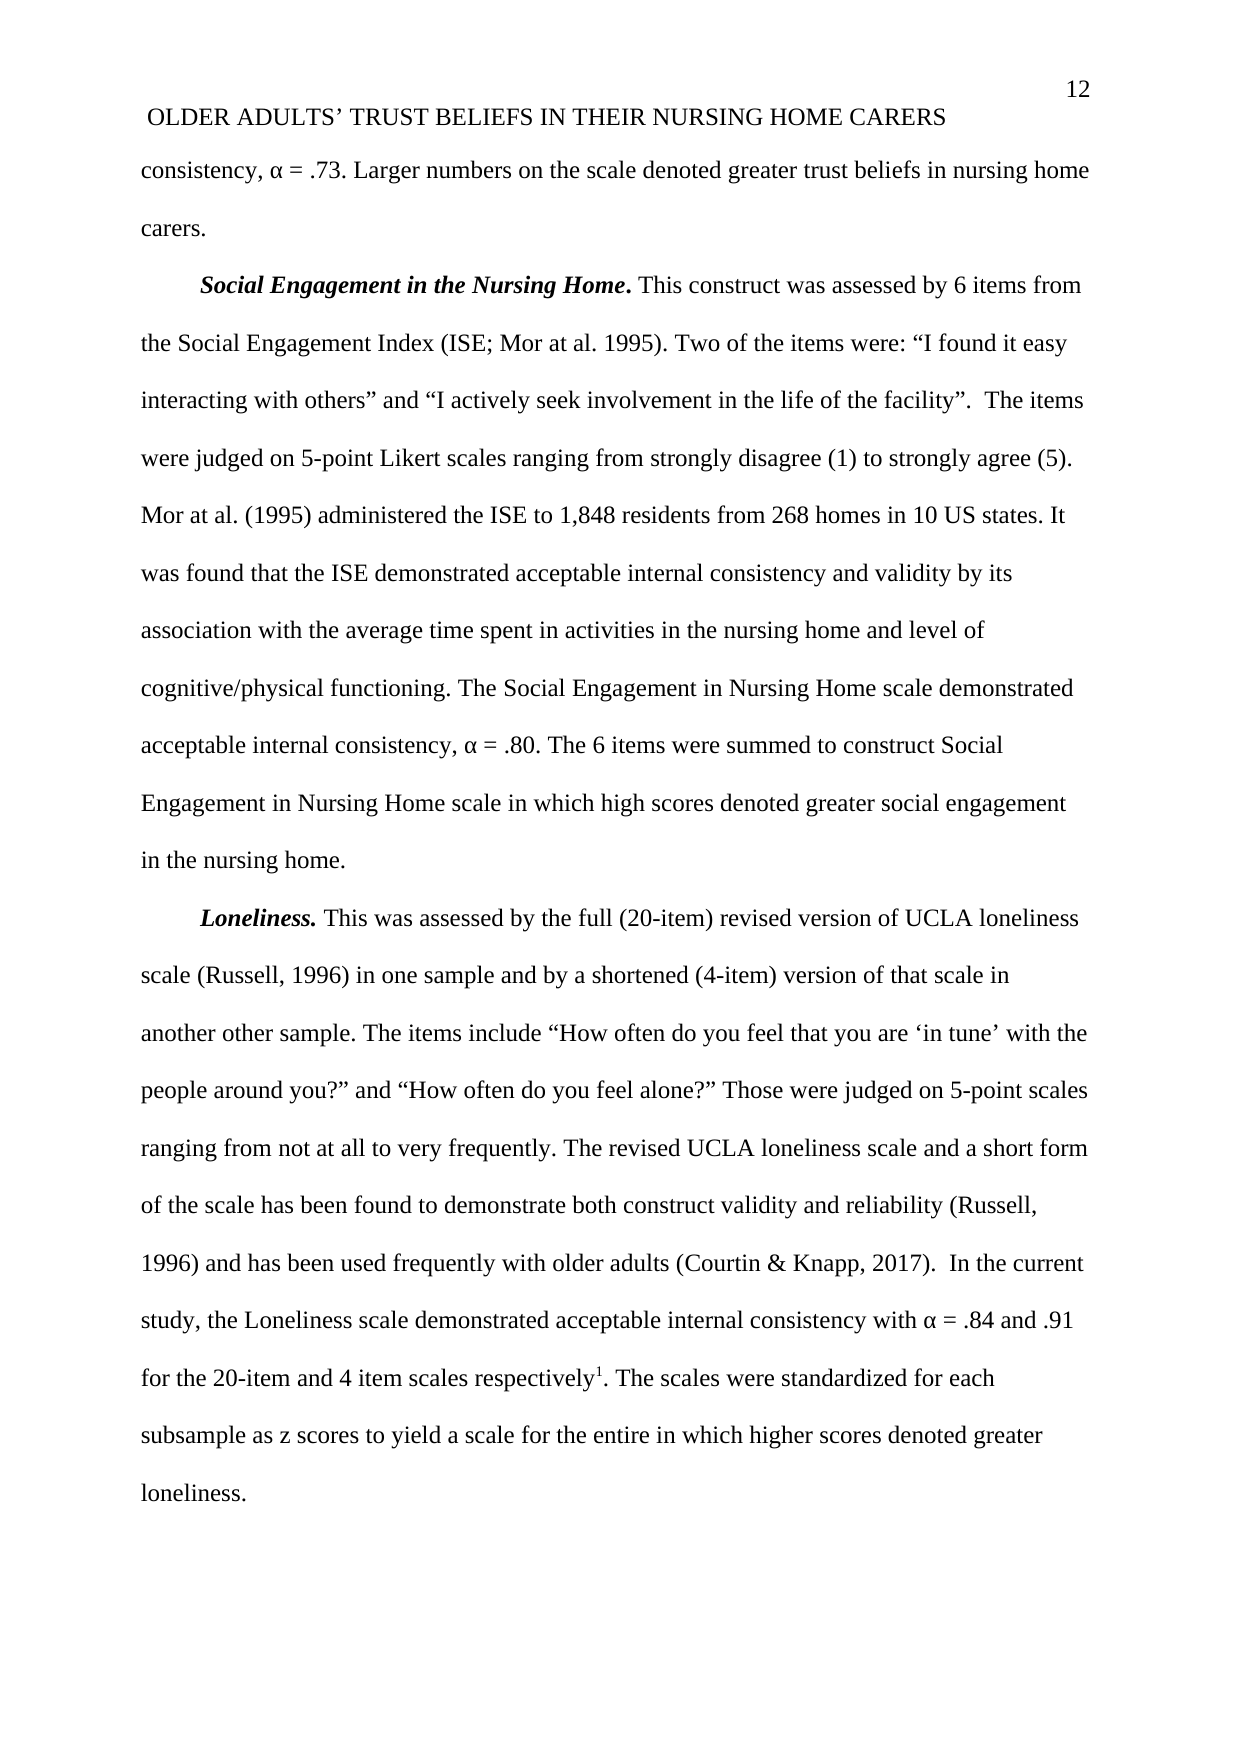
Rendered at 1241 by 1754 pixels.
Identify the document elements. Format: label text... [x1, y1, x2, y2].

text Social Engagement in the Nursing Home. This construct was assessed by 6 items from the Social Engagement Index (ISE; Mor at al. 1995). Two of the items were: “I found it easy interacting with others” and “I actively seek involvement in the life of the facility”. The items were judged on 5-point Likert scales ranging from strongly disagree (1) to strongly agree (5). Mor at al. (1995) administered the ISE to 1,848 residents from 268 homes in 10 US states. It was found that the ISE demonstrated acceptable internal consistency and validity by its association with the average time spent in activities in the nursing home and level of cognitive/physical functioning. The Social Engagement in Nursing Home scale demonstrated acceptable internal consistency, α = .80. The 6 items were summed to construct Social Engagement in Nursing Home scale in which high scores denoted greater social engagement in the nursing home. [141, 270, 1090, 874]
text Loneliness. This was assessed by the full (20-item) revised version of UCLA loneliness scale (Russell, 1996) in one sample and by a shortened (4-item) version of that scale in another other sample. The items include “How often do you feel that you are ‘in tune’ with the people around you?” and “How often do you feel alone?” Those were judged on 5-point scales ranging from not at all to very frequently. The revised UCLA loneliness scale and a short form of the scale has been found to demonstrate both construct validity and reliability (Russell, 1996) and has been used frequently with older adults (Courtin & Knapp, 2017). In the current study, the Loneliness scale demonstrated acceptable internal consistency with α = .84 and .91 for the 20-item and 4 item scales respectively1. The scales were standardized for each subsample as z scores to yield a scale for the entire in which higher scores denoted greater loneliness. [141, 903, 1090, 1507]
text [141, 184, 1090, 242]
